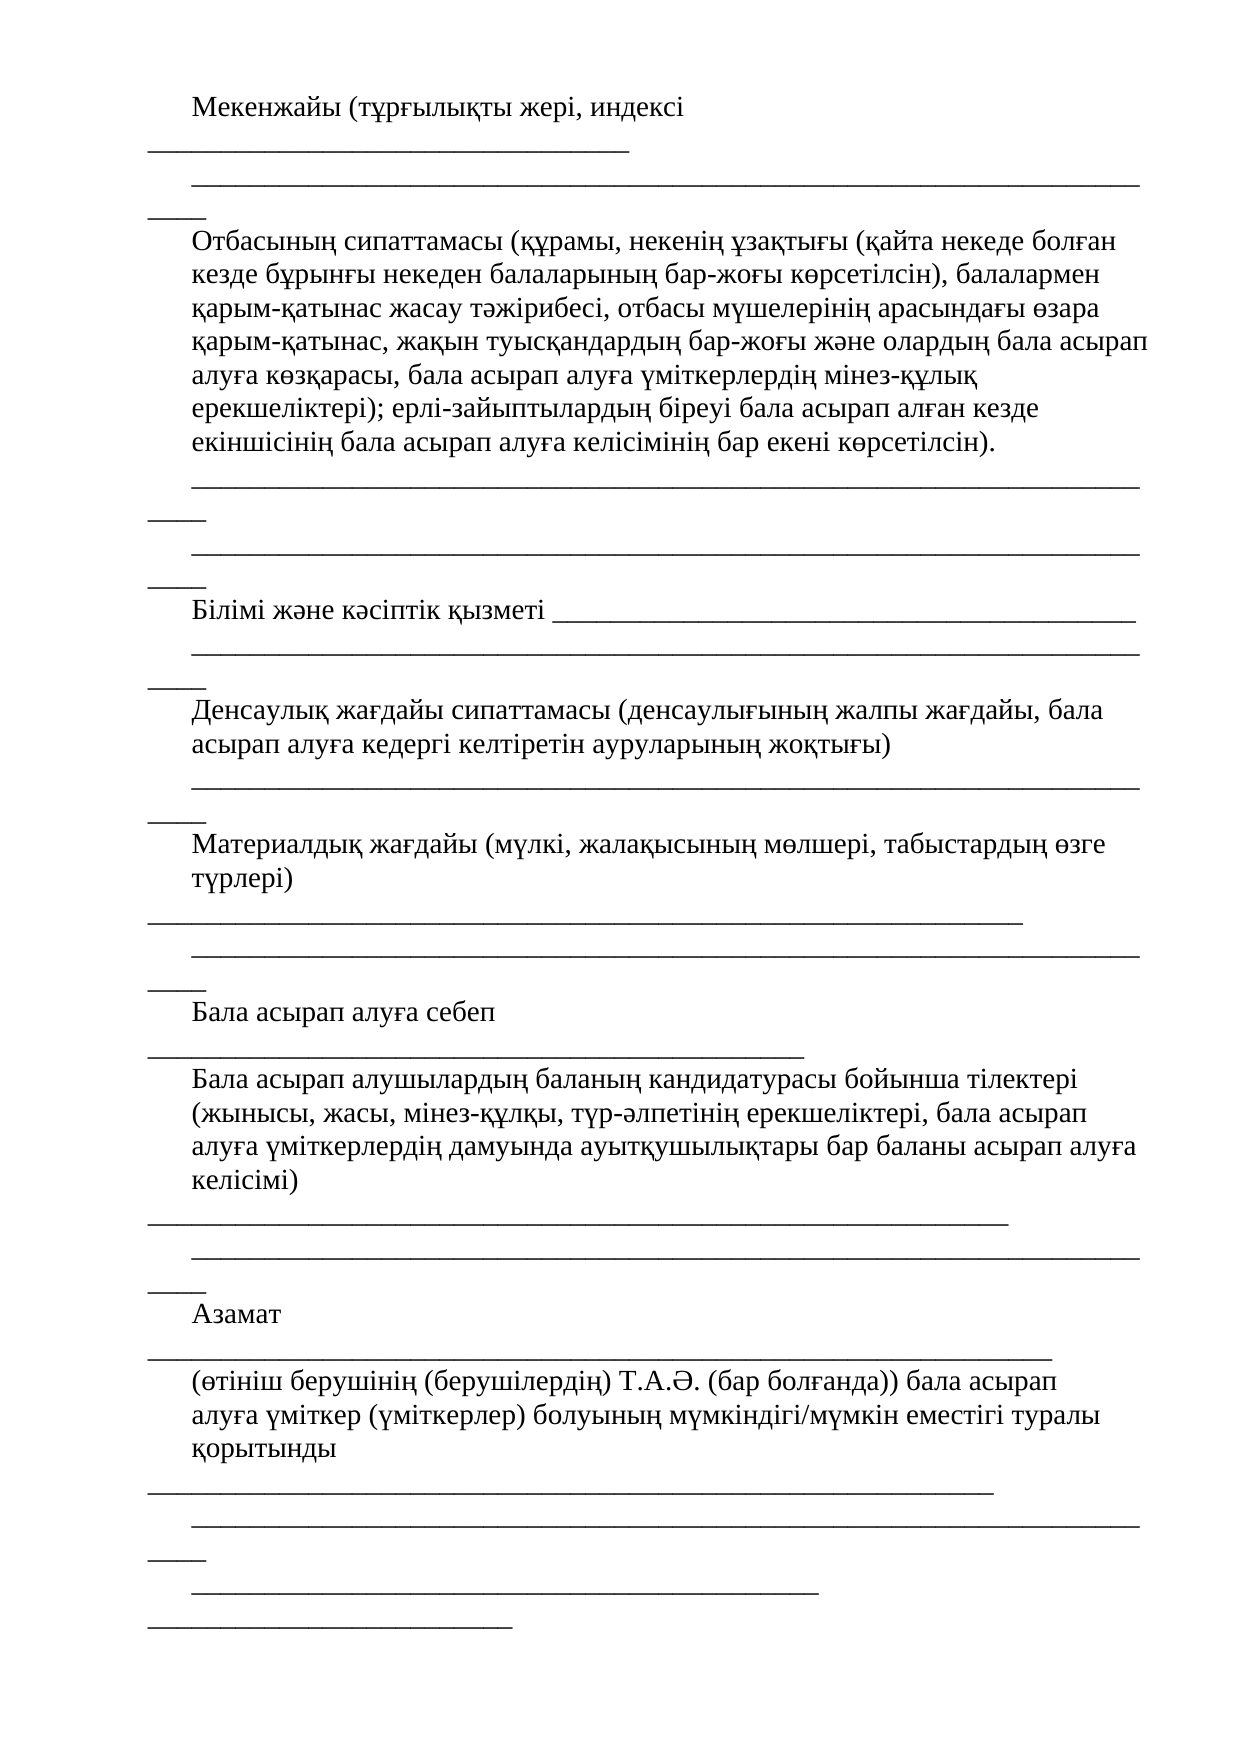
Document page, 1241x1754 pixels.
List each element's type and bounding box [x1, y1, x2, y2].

text [148, 89, 1152, 1632]
